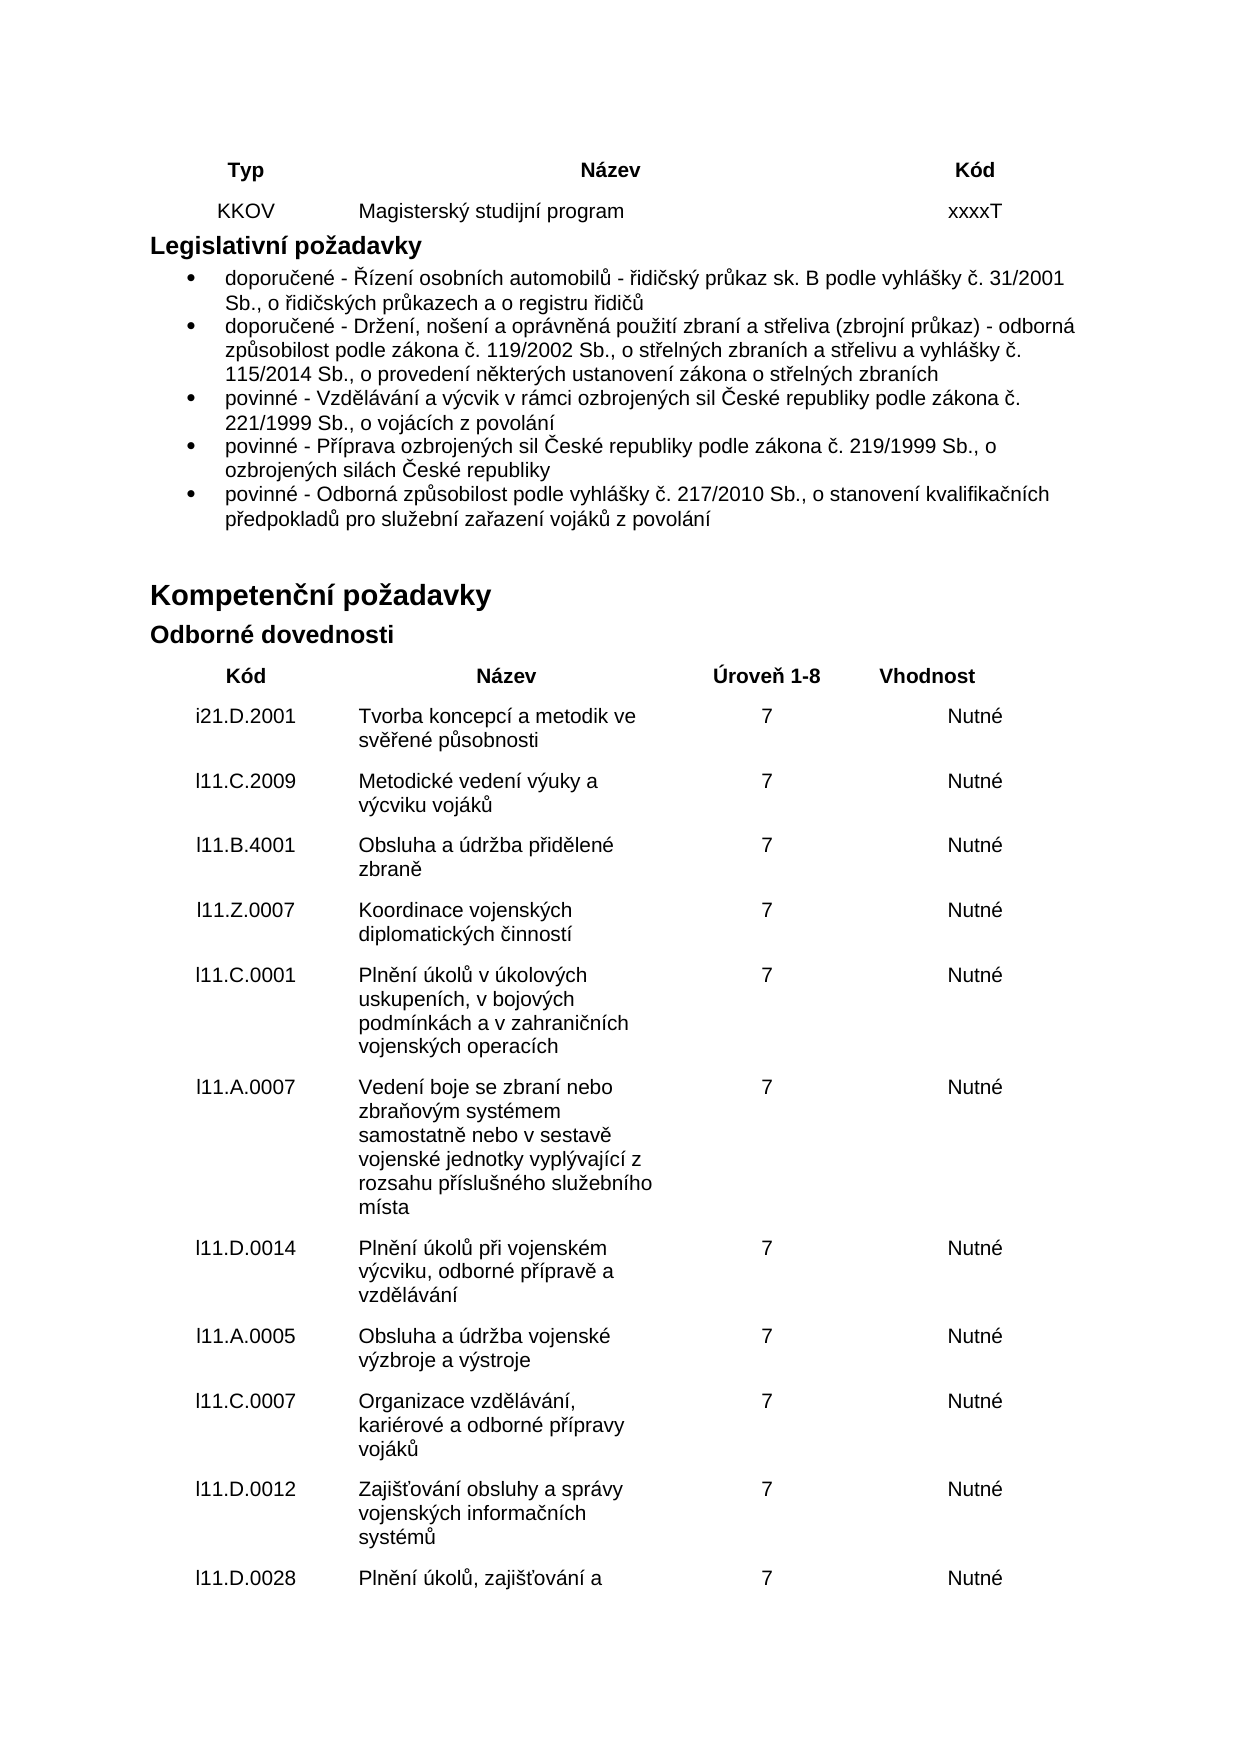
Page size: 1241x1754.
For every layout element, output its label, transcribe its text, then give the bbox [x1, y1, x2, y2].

table_cell l11.C.2009 [142, 760, 350, 825]
table_cell Plnění úkolů při vojenském výcviku, odborné přípravě a vzdělávání [350, 1227, 662, 1316]
table_cell l11.D.0012 [142, 1469, 350, 1557]
list doporučené - Řízení osobních automobilů - řidičský průkaz sk. B podle vyhlášky č. 31/2001 Sb., o řidičských průkazech a o registru řidičů [187, 266, 1090, 314]
table_cell 7 [663, 890, 871, 954]
table_cell l11.Z.0007 [142, 890, 350, 954]
table_cell l11.B.4001 [142, 825, 350, 889]
table_cell l11.C.0007 [142, 1380, 350, 1469]
table_cell Koordinace vojenských diplomatických činností [350, 890, 662, 954]
table_cell Plnění úkolů v úkolových uskupeních, v bojových podmínkách a v zahraničních vojenských operacích [350, 954, 662, 1067]
table_cell Metodické vedení výuky a výcviku vojáků [350, 760, 662, 825]
table_cell 7 [663, 760, 871, 825]
table_cell l11.D.0014 [142, 1227, 350, 1316]
table_cell Obsluha a údržba přidělené zbraně [350, 825, 662, 889]
table_cell Nutné [871, 1067, 1079, 1227]
table_cell Nutné [871, 696, 1079, 760]
table_cell l11.D.0028 [142, 1557, 350, 1598]
table_cell Nutné [871, 1316, 1079, 1380]
table_cell Nutné [871, 1557, 1079, 1598]
table_cell Nutné [871, 825, 1079, 889]
subtitle Kompetenční požadavky [150, 578, 1090, 612]
list doporučené - Držení, nošení a oprávněná použití zbraní a střeliva (zbrojní průkaz) - odborná způsobilost podle zákona č. 119/2002 Sb., o střelných zbraních a střelivu a vyhlášky č. 115/2014 Sb., o provedení některých ustanovení zákona o střelných zbraních [187, 314, 1090, 386]
list povinné - Příprava ozbrojených sil České republiky podle zákona č. 219/1999 Sb., o ozbrojených silách České republiky [187, 434, 1090, 482]
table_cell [350, 1557, 662, 1598]
table_cell l11.A.0005 [142, 1316, 350, 1380]
table_header Vhodnost [871, 655, 1079, 696]
table_cell 7 [663, 1557, 871, 1598]
table_cell i21.D.2001 [142, 696, 350, 760]
list povinné - Vzdělávání a výcvik v rámci ozbrojených sil České republiky podle zákona č. 221/1999 Sb., o vojácích z povolání [187, 386, 1090, 434]
table_cell Tvorba koncepcí a metodik ve svěřené působnosti [350, 696, 662, 760]
table_cell Nutné [871, 1469, 1079, 1557]
table_cell KKOV [142, 191, 350, 231]
list povinné - Odborná způsobilost podle vyhlášky č. 217/2010 Sb., o stanovení kvalifikačních předpokladů pro služební zařazení vojáků z povolání [187, 482, 1090, 530]
table_cell 7 [663, 1316, 871, 1380]
table_cell l11.C.0001 [142, 954, 350, 1067]
table_cell Organizace vzdělávání, kariérové a odborné přípravy vojáků [350, 1380, 662, 1469]
table_cell l11.A.0007 [142, 1067, 350, 1227]
table_header Kód [871, 150, 1079, 191]
table_cell 7 [663, 696, 871, 760]
table_cell 7 [663, 954, 871, 1067]
table_cell 7 [663, 1227, 871, 1316]
table_cell Magisterský studijní program [350, 191, 871, 231]
table_cell Nutné [871, 890, 1079, 954]
table_cell Zajišťování obsluhy a správy vojenských informačních systémů [350, 1469, 662, 1557]
table_header Typ [142, 150, 350, 191]
table_cell Nutné [871, 760, 1079, 825]
subtitle Legislativní požadavky [150, 231, 1090, 260]
table_cell 7 [663, 1067, 871, 1227]
table_cell Nutné [871, 954, 1079, 1067]
table_cell Vedení boje se zbraní nebo zbraňovým systémem samostatně nebo v sestavě vojenské jednotky vyplývající z rozsahu příslušného služebního místa [350, 1067, 662, 1227]
table_cell 7 [663, 1380, 871, 1469]
table_cell Obsluha a údržba vojenské výzbroje a výstroje [350, 1316, 662, 1380]
table_cell Nutné [871, 1227, 1079, 1316]
subtitle Odborné dovednosti [150, 620, 1090, 649]
table_header Kód [142, 655, 350, 696]
table_header Název [350, 655, 662, 696]
table_cell 7 [663, 825, 871, 889]
table_cell xxxxT [871, 191, 1079, 231]
table_header Název [350, 150, 871, 191]
table_cell 7 [663, 1469, 871, 1557]
table_cell Nutné [871, 1380, 1079, 1469]
table_header Úroveň 1-8 [663, 655, 871, 696]
